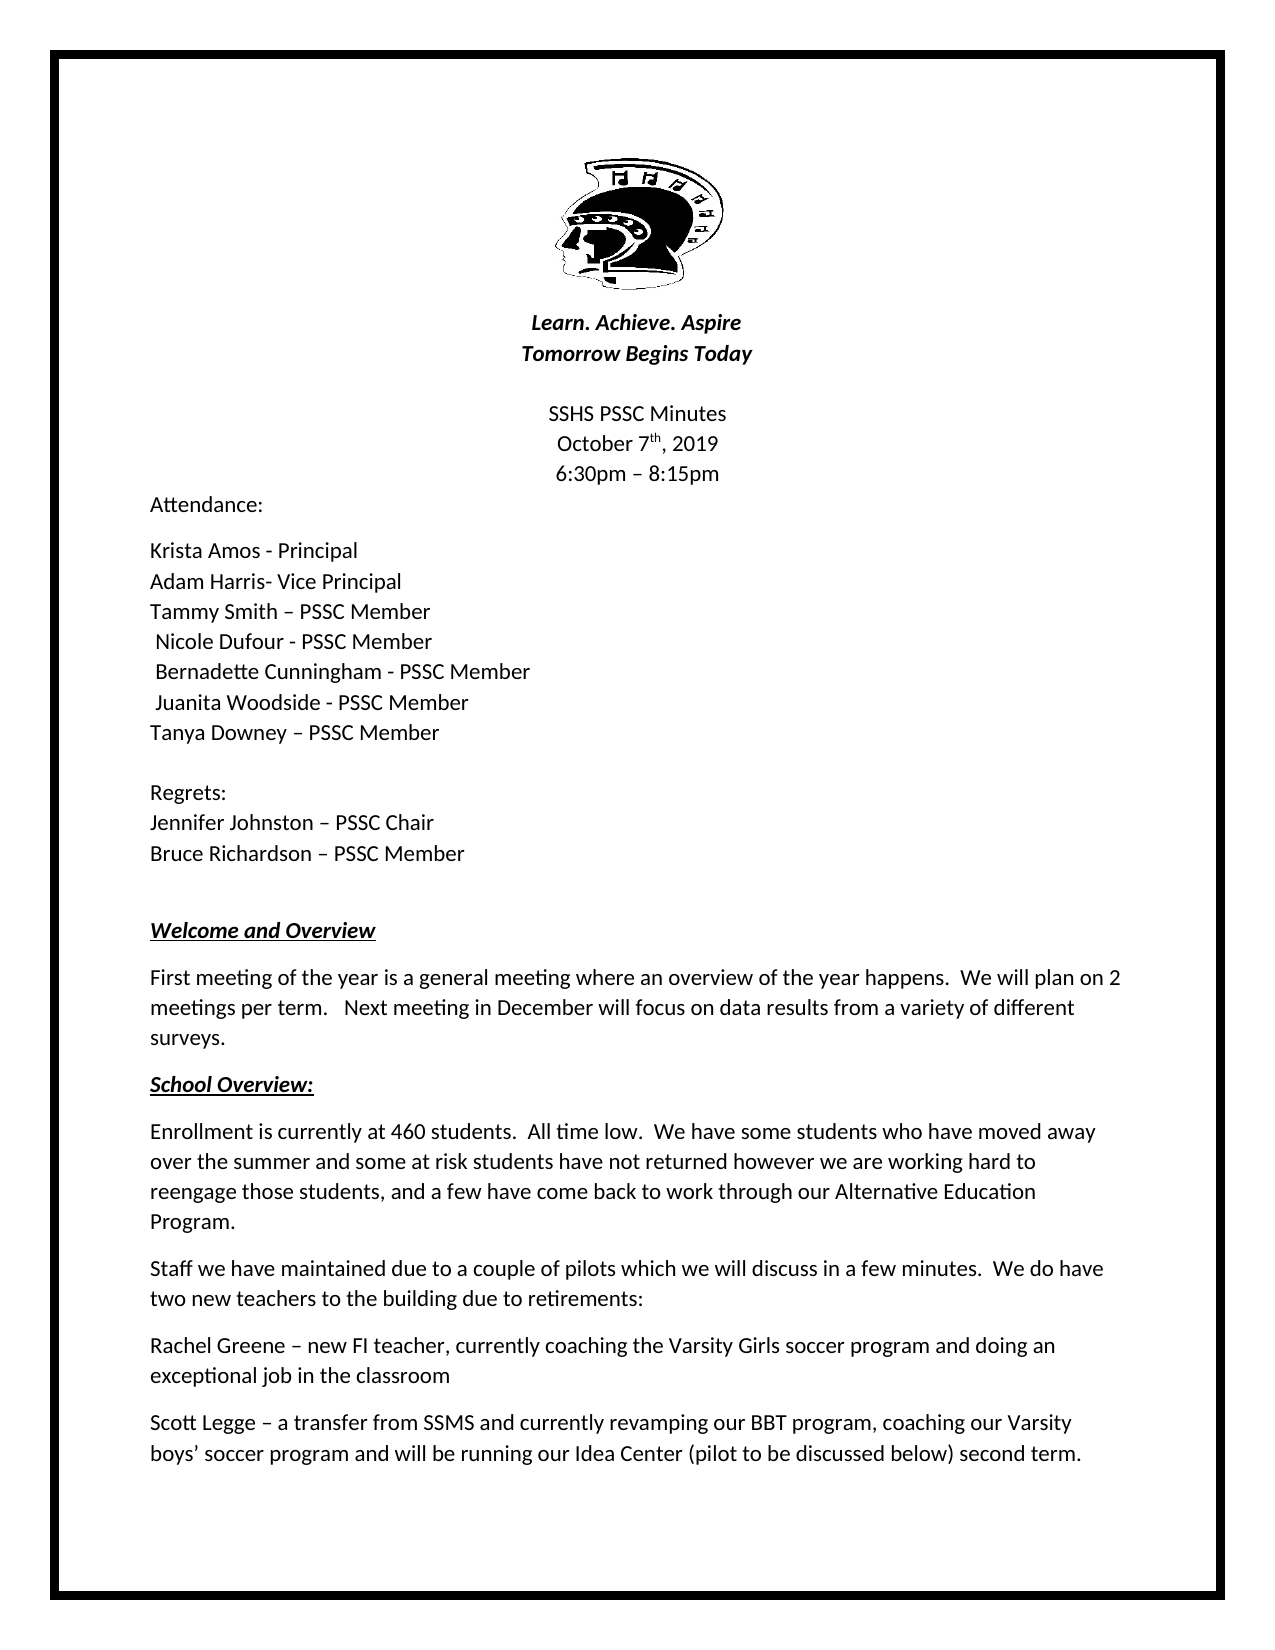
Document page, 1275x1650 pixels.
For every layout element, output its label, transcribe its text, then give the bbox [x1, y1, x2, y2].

text Tomorrow Begins Today [150, 339, 1125, 367]
text Attendance: [150, 490, 1125, 518]
text Learn. Achieve. Aspire [150, 308, 1125, 336]
text Juanita Woodside - PSSC Member [150, 688, 1125, 716]
text Tanya Downey – PSSC Member [150, 718, 1125, 746]
text SSHS PSSC Minutes [150, 399, 1125, 427]
picture [540, 150, 735, 307]
text Bernadette Cunningham - PSSC Member [150, 657, 1125, 685]
text Bruce Richardson – PSSC Member [150, 839, 1125, 867]
text Enrollment is currently at 460 students. All time low. We have some students who have moved away over the summer and some at risk students have not returned however we are working hard to reengage those students, and a few have come back to work through our Alternative Education Program. [150, 1117, 1125, 1235]
text Staff we have maintained due to a couple of pilots which we will discuss in a few minutes. We do have two new teachers to the building due to retirements: [150, 1254, 1125, 1312]
text Krista Amos - Principal [150, 537, 1125, 564]
text First meeting of the year is a general meeting where an overview of the year happens. We will plan on 2 meetings per term. Next meeting in December will focus on data results from a variety of different surveys. [150, 963, 1125, 1051]
text Nicole Dufour - PSSC Member [150, 627, 1125, 655]
text October 7th, 2019 [150, 429, 1125, 457]
text Welcome and Overview [150, 916, 1125, 944]
text 6:30pm – 8:15pm [150, 459, 1125, 487]
text Scott Legge – a transfer from SSMS and currently revamping our BBT program, coaching our Varsity boys’ soccer program and will be running our Idea Center (pilot to be discussed below) second term. [150, 1408, 1125, 1467]
text Jennifer Johnston – PSSC Chair [150, 808, 1125, 836]
text School Overview: [150, 1070, 1125, 1098]
text Adam Harris- Vice Principal [150, 567, 1125, 595]
text Tammy Smith – PSSC Member [150, 597, 1125, 625]
text Regrets: [150, 778, 1125, 806]
text Rachel Greene – new FI teacher, currently coaching the Varsity Girls soccer program and doing an exceptional job in the classroom [150, 1331, 1125, 1389]
